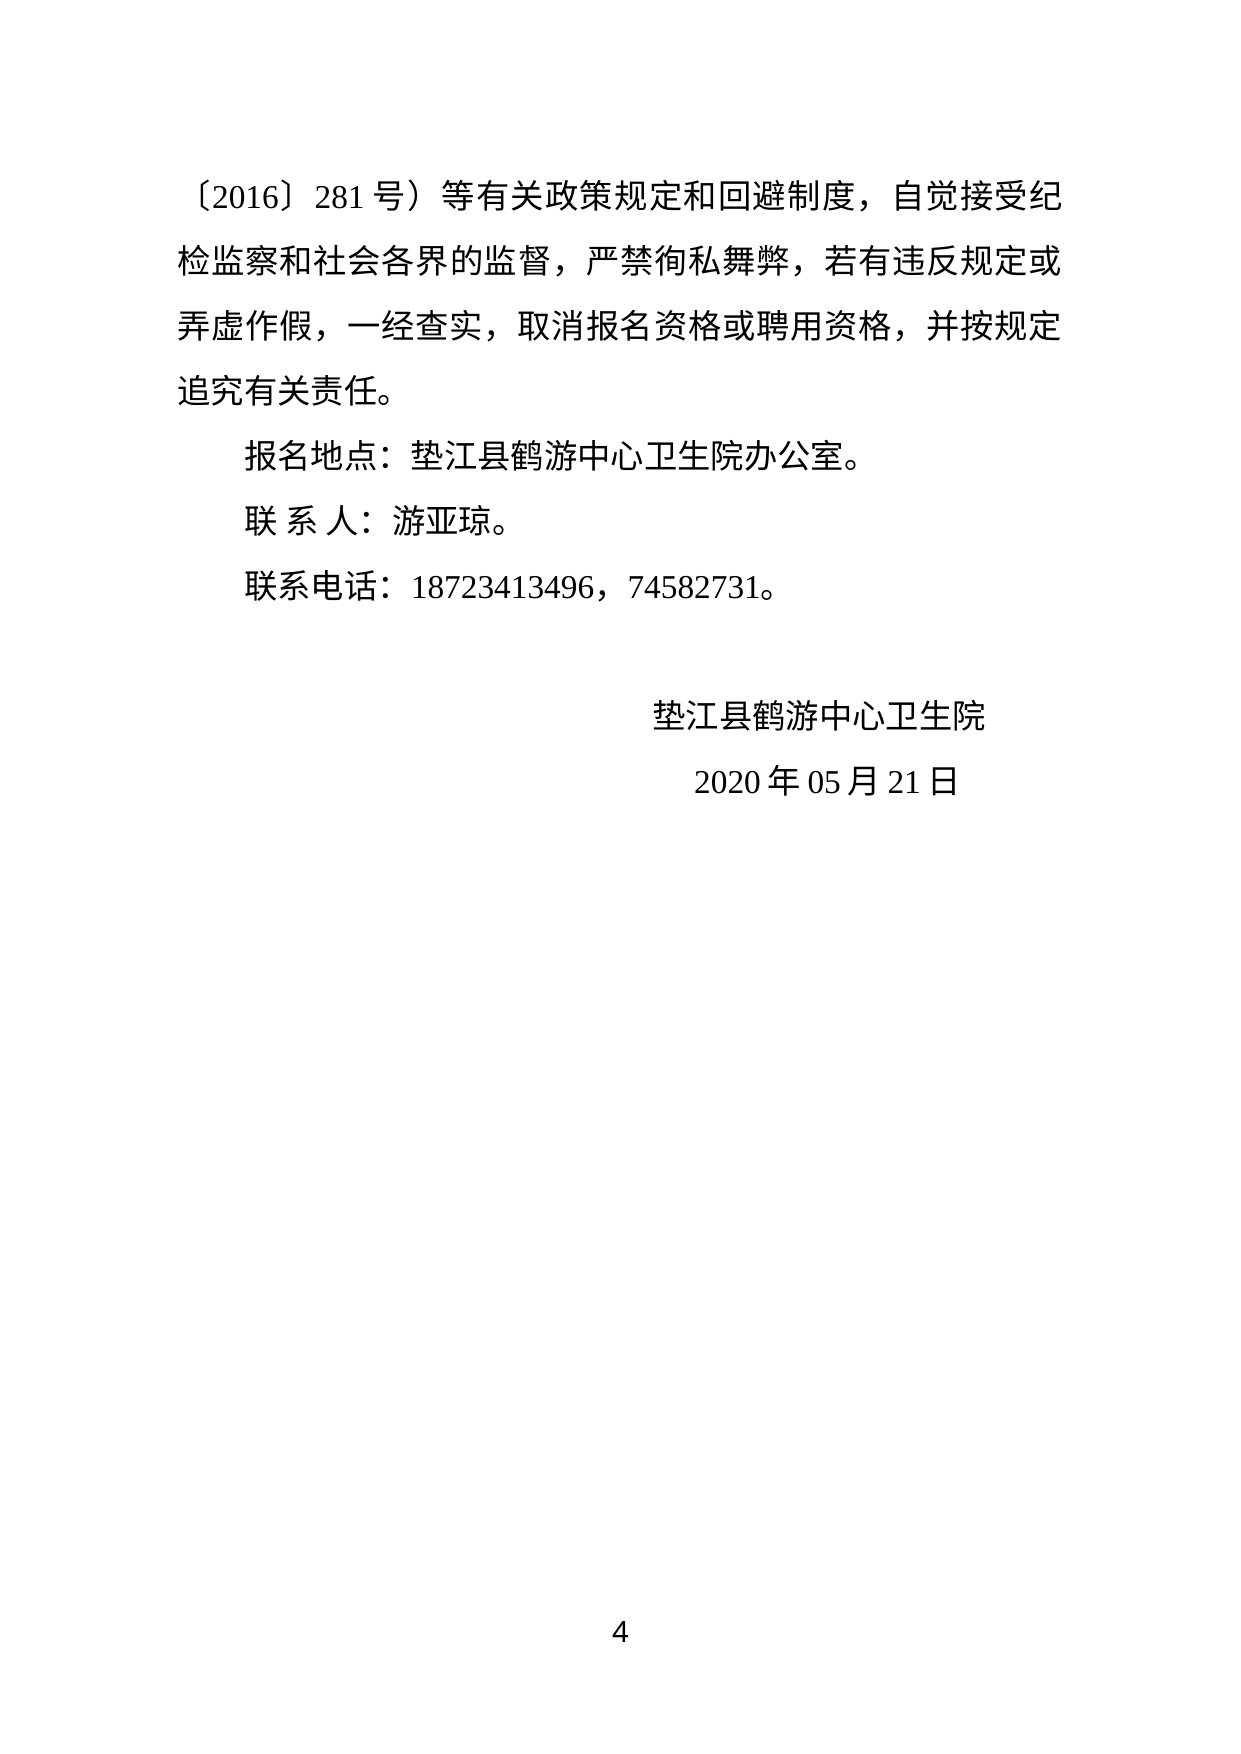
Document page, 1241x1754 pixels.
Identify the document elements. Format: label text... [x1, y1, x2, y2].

text 2020年05月21日 [177, 747, 1063, 812]
text 联 系 人：游亚琼。 [177, 487, 1063, 552]
text 垫江县鹤游中心卫生院 [177, 682, 1063, 747]
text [177, 162, 1063, 422]
text 联系电话：18723413496，74582731。 [177, 552, 1063, 617]
text 报名地点：垫江县鹤游中心卫生院办公室。 [177, 422, 1063, 487]
